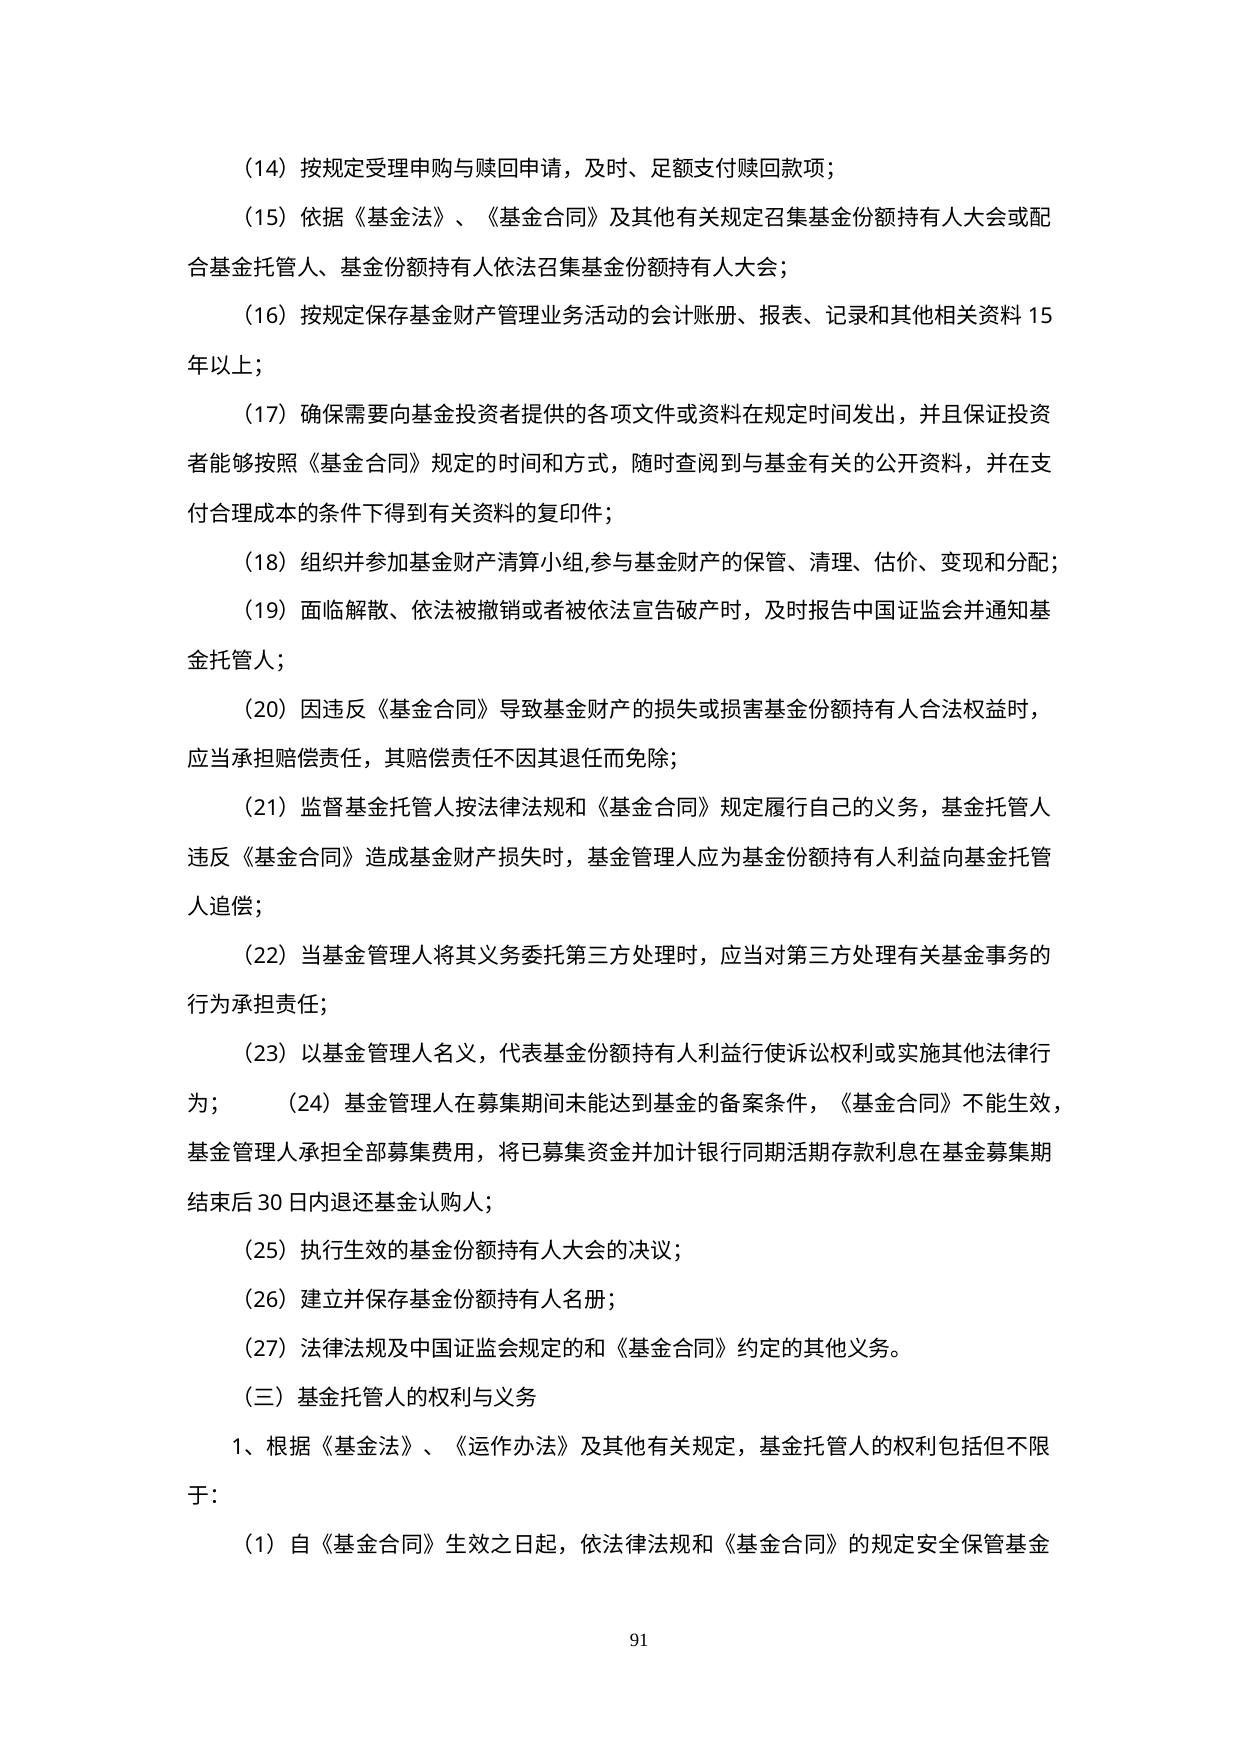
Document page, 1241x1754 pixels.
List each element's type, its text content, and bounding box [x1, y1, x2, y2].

text （16）按规定保存基金财产管理业务活动的会计账册、报表、记录和其他相关资料15年以上； [187, 298, 1053, 380]
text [187, 1527, 1053, 1559]
text （17）确保需要向基金投资者提供的各项文件或资料在规定时间发出，并且保证投资者能够按照《基金合同》规定的时间和方式，随时查阅到与基金有关的公开资料，并在支付合理成本的条件下得到有关资料的复印件； [187, 396, 1053, 528]
text 1、根据《基金法》、《运作办法》及其他有关规定，基金托管人的权利包括但不限于： [187, 1428, 1053, 1511]
text （27）法律法规及中国证监会规定的和《基金合同》约定的其他义务。 [187, 1331, 1053, 1363]
text （20）因违反《基金合同》导致基金财产的损失或损害基金份额持有人合法权益时，应当承担赔偿责任，其赔偿责任不因其退任而免除； [187, 691, 1053, 773]
text （21）监督基金托管人按法律法规和《基金合同》规定履行自己的义务，基金托管人违反《基金合同》造成基金财产损失时，基金管理人应为基金份额持有人利益向基金托管人追偿； [187, 789, 1053, 921]
text （25）执行生效的基金份额持有人大会的决议； [187, 1233, 1053, 1266]
text （23）以基金管理人名义，代表基金份额持有人利益行使诉讼权利或实施其他法律行为； （24）基金管理人在募集期间未能达到基金的备案条件，《基金合同》不能生效，基金管理人承担全部募集费用，将已募集资金并加计银行同期活期存款利息在基金募集期结束后30日内退还基金认购人； [187, 1036, 1053, 1217]
text （19）面临解散、依法被撤销或者被依法宣告破产时，及时报告中国证监会并通知基金托管人； [187, 593, 1053, 675]
text （26）建立并保存基金份额持有人名册； [187, 1282, 1053, 1315]
text （22）当基金管理人将其义务委托第三方处理时，应当对第三方处理有关基金事务的行为承担责任； [187, 937, 1053, 1020]
text （18）组织并参加基金财产清算小组,参与基金财产的保管、清理、估价、变现和分配； [187, 544, 1053, 577]
text （三）基金托管人的权利与义务 [187, 1379, 1053, 1412]
text （15）依据《基金法》、《基金合同》及其他有关规定召集基金份额持有人大会或配合基金托管人、基金份额持有人依法召集基金份额持有人大会； [187, 199, 1053, 282]
text （14）按规定受理申购与赎回申请，及时、足额支付赎回款项； [187, 151, 1053, 183]
